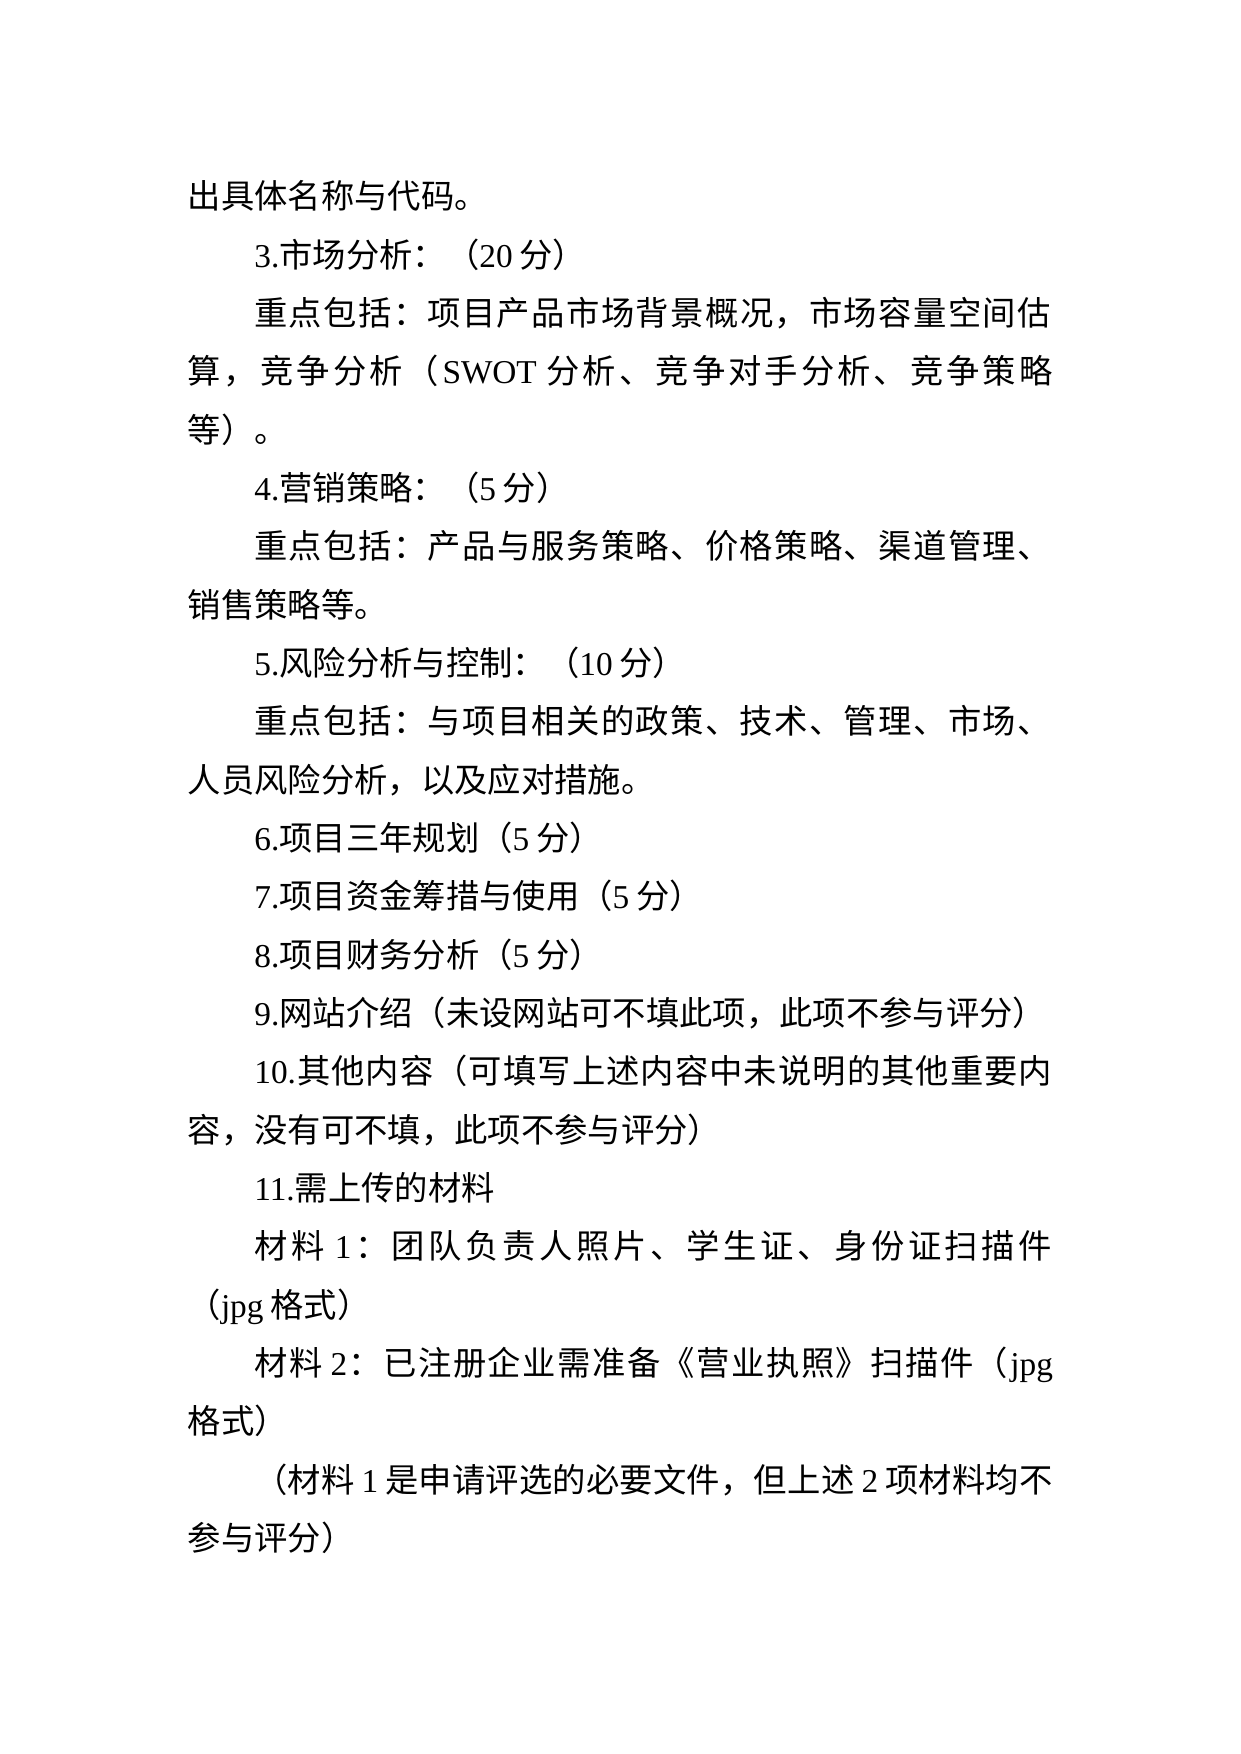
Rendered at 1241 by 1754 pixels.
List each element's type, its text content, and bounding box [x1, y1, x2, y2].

text 5.风险分析与控制：（10分） [187, 629, 1053, 687]
text 4.营销策略：（5分） [187, 454, 1053, 512]
text 材料2：已注册企业需准备《营业执照》扫描件（jpg格式） [187, 1329, 1053, 1445]
text 8.项目财务分析（5分） [187, 920, 1053, 979]
text （材料1是申请评选的必要文件，但上述2项材料均不参与评分） [187, 1445, 1053, 1562]
text 11.需上传的材料 [187, 1154, 1053, 1212]
text 重点包括：产品与服务策略、价格策略、渠道管理、销售策略等。 [187, 512, 1053, 629]
text 9.网站介绍（未设网站可不填此项，此项不参与评分） [187, 979, 1053, 1037]
text 重点包括：与项目相关的政策、技术、管理、市场、人员风险分析，以及应对措施。 [187, 687, 1053, 804]
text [187, 162, 1053, 220]
text 材料1：团队负责人照片、学生证、身份证扫描件（jpg格式） [187, 1212, 1053, 1329]
text 重点包括：项目产品市场背景概况，市场容量空间估算，竞争分析（SWOT分析、竞争对手分析、竞争策略等）。 [187, 279, 1053, 454]
text 3.市场分析：（20分） [187, 220, 1053, 279]
text 10.其他内容（可填写上述内容中未说明的其他重要内容，没有可不填，此项不参与评分） [187, 1037, 1053, 1154]
text 7.项目资金筹措与使用（5分） [187, 862, 1053, 920]
text 6.项目三年规划（5分） [187, 804, 1053, 862]
